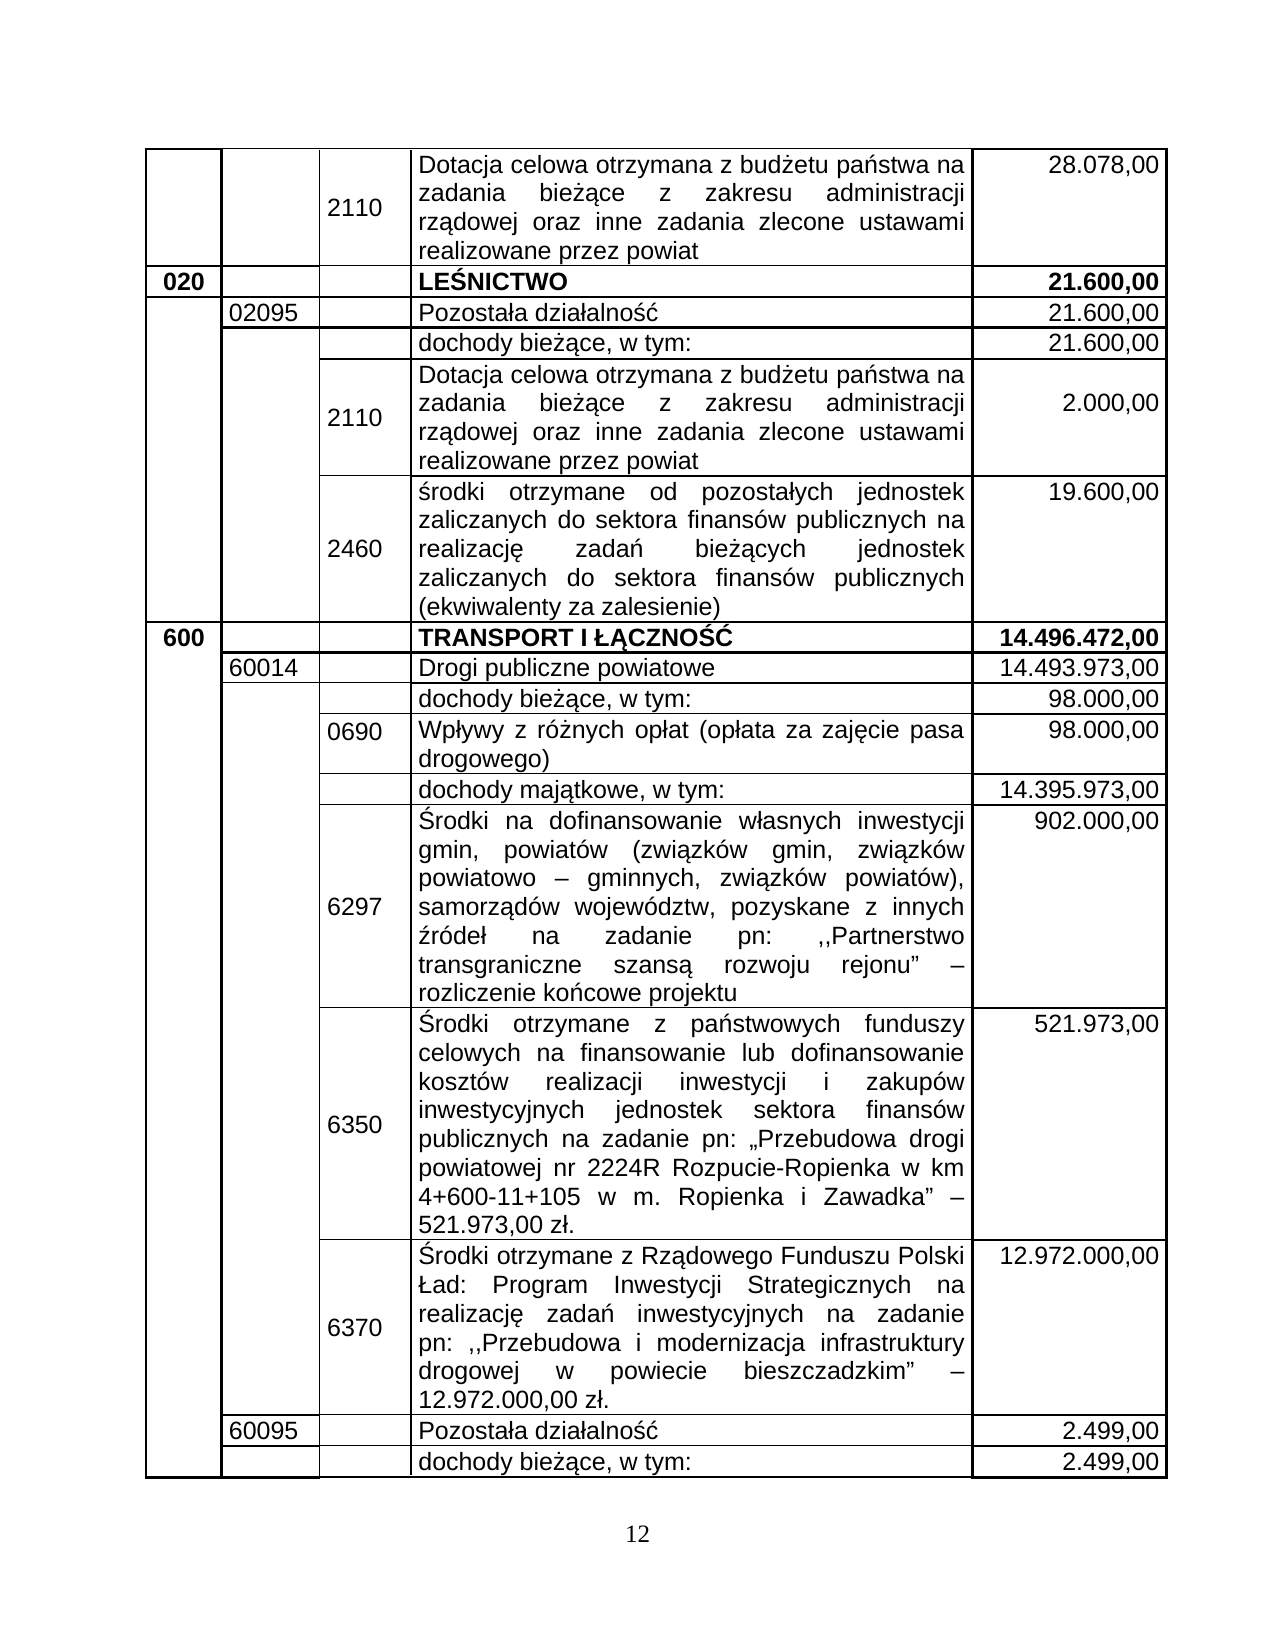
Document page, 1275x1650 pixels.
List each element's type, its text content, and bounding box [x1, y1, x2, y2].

table_cell 28.078,00 [974, 150, 1165, 265]
table_cell 2110 [320, 149, 411, 265]
table_cell 14.496.472,00 [974, 623, 1165, 651]
table_cell [320, 683, 410, 713]
table_cell Dotacja celowa otrzymana z budżetu państwa na zadania bieżące z zakresu administracji rządowej oraz inne zadania zlecone ustawami realizowane przez powiat [412, 360, 971, 475]
table_cell [147, 298, 220, 621]
table_cell [223, 149, 319, 265]
table_cell 2110 [320, 360, 410, 475]
table_cell 2.000,00 [974, 360, 1165, 475]
table_cell Środki na dofinansowanie własnych inwestycji gmin, powiatów (związków gmin, związków powiatowo – gminnych, związków powiatów), samorządów województw, pozyskane z innych źródeł na zadanie pn: ,,Partnerstwo transgraniczne szansą rozwoju rejonu” – rozliczenie końcowe projektu [412, 805, 971, 1007]
table_cell Dotacja celowa otrzymana z budżetu państwa na zadania bieżące z zakresu administracji rządowej oraz inne zadania zlecone ustawami realizowane przez powiat [412, 149, 971, 265]
table_cell [320, 1446, 411, 1476]
table_cell 98.000,00 [974, 684, 1165, 713]
table_cell [320, 298, 410, 326]
table_cell dochody bieżące, w tym: [412, 684, 971, 713]
table_cell 21.600,00 [974, 329, 1165, 358]
table_cell Drogi publiczne powiatowe [412, 654, 971, 682]
table_cell 6370 [320, 1240, 410, 1414]
table_cell [223, 623, 319, 651]
table_cell 020 [147, 267, 220, 296]
table_cell 60014 [223, 654, 319, 682]
table_cell [320, 623, 410, 651]
table_cell 2460 [320, 476, 410, 621]
table_cell 14.395.973,00 [974, 775, 1165, 804]
table_cell 6350 [320, 1008, 410, 1239]
table_cell 19.600,00 [974, 477, 1165, 621]
table_cell 98.000,00 [974, 715, 1165, 773]
table_cell TRANSPORT I ŁĄCZNOŚĆ [412, 623, 971, 651]
table_cell [223, 683, 319, 1414]
table_cell 2.499,00 [974, 1416, 1165, 1445]
table_cell 600 [147, 623, 220, 1476]
table_cell LEŚNICTWO [412, 266, 971, 296]
table_cell dochody bieżące, w tym: [411, 1446, 971, 1476]
table_cell dochody bieżące, w tym: [412, 329, 971, 358]
table_cell 902.000,00 [974, 806, 1165, 1007]
table_cell [320, 329, 410, 358]
table_cell 21.600,00 [974, 267, 1165, 296]
table_cell dochody majątkowe, w tym: [412, 774, 971, 804]
table_cell 02095 [223, 298, 319, 326]
table_cell 12.972.000,00 [974, 1241, 1165, 1414]
table_cell Wpływy z różnych opłat (opłata za zajęcie pasa drogowego) [412, 714, 971, 773]
table_cell Środki otrzymane z państwowych funduszy celowych na finansowanie lub dofinansowanie kosztów realizacji inwestycji i zakupów inwestycyjnych jednostek sektora finansów publicznych na zadanie pn: „Przebudowa drogi powiatowej nr 2224R Rozpucie-Ropienka w km 4+600-11+105 w m. Ropienka i Zawadka” – 521.973,00 zł. [412, 1008, 971, 1239]
table_cell 2.499,00 [974, 1447, 1165, 1476]
table_cell 60095 [223, 1416, 319, 1445]
table_cell [223, 329, 319, 621]
table_cell [320, 1415, 410, 1445]
table_cell [320, 654, 410, 682]
table_cell 21.600,00 [974, 298, 1165, 326]
table_cell [320, 266, 410, 296]
table_cell środki otrzymane od pozostałych jednostek zaliczanych do sektora finansów publicznych na realizację zadań bieżących jednostek zaliczanych do sektora finansów publicznych (ekwiwalenty za zalesienie) [412, 477, 971, 621]
table_cell 521.973,00 [974, 1009, 1165, 1239]
table_cell [223, 267, 319, 296]
table_cell [223, 1447, 319, 1476]
table_cell 0690 [320, 714, 410, 773]
table_cell Pozostała działalność [412, 1415, 971, 1445]
table_cell [320, 774, 410, 804]
table_cell 6297 [320, 805, 410, 1007]
table_cell Środki otrzymane z Rządowego Funduszu Polski Ład: Program Inwestycji Strategicznych na realizację zadań inwestycyjnych na zadanie pn: ,,Przebudowa i modernizacja infrastruktury drogowej w powiecie bieszczadzkim” – 12.972.000,00 zł. [412, 1240, 971, 1414]
table_cell Pozostała działalność [412, 298, 971, 326]
table_cell 14.493.973,00 [974, 654, 1165, 682]
